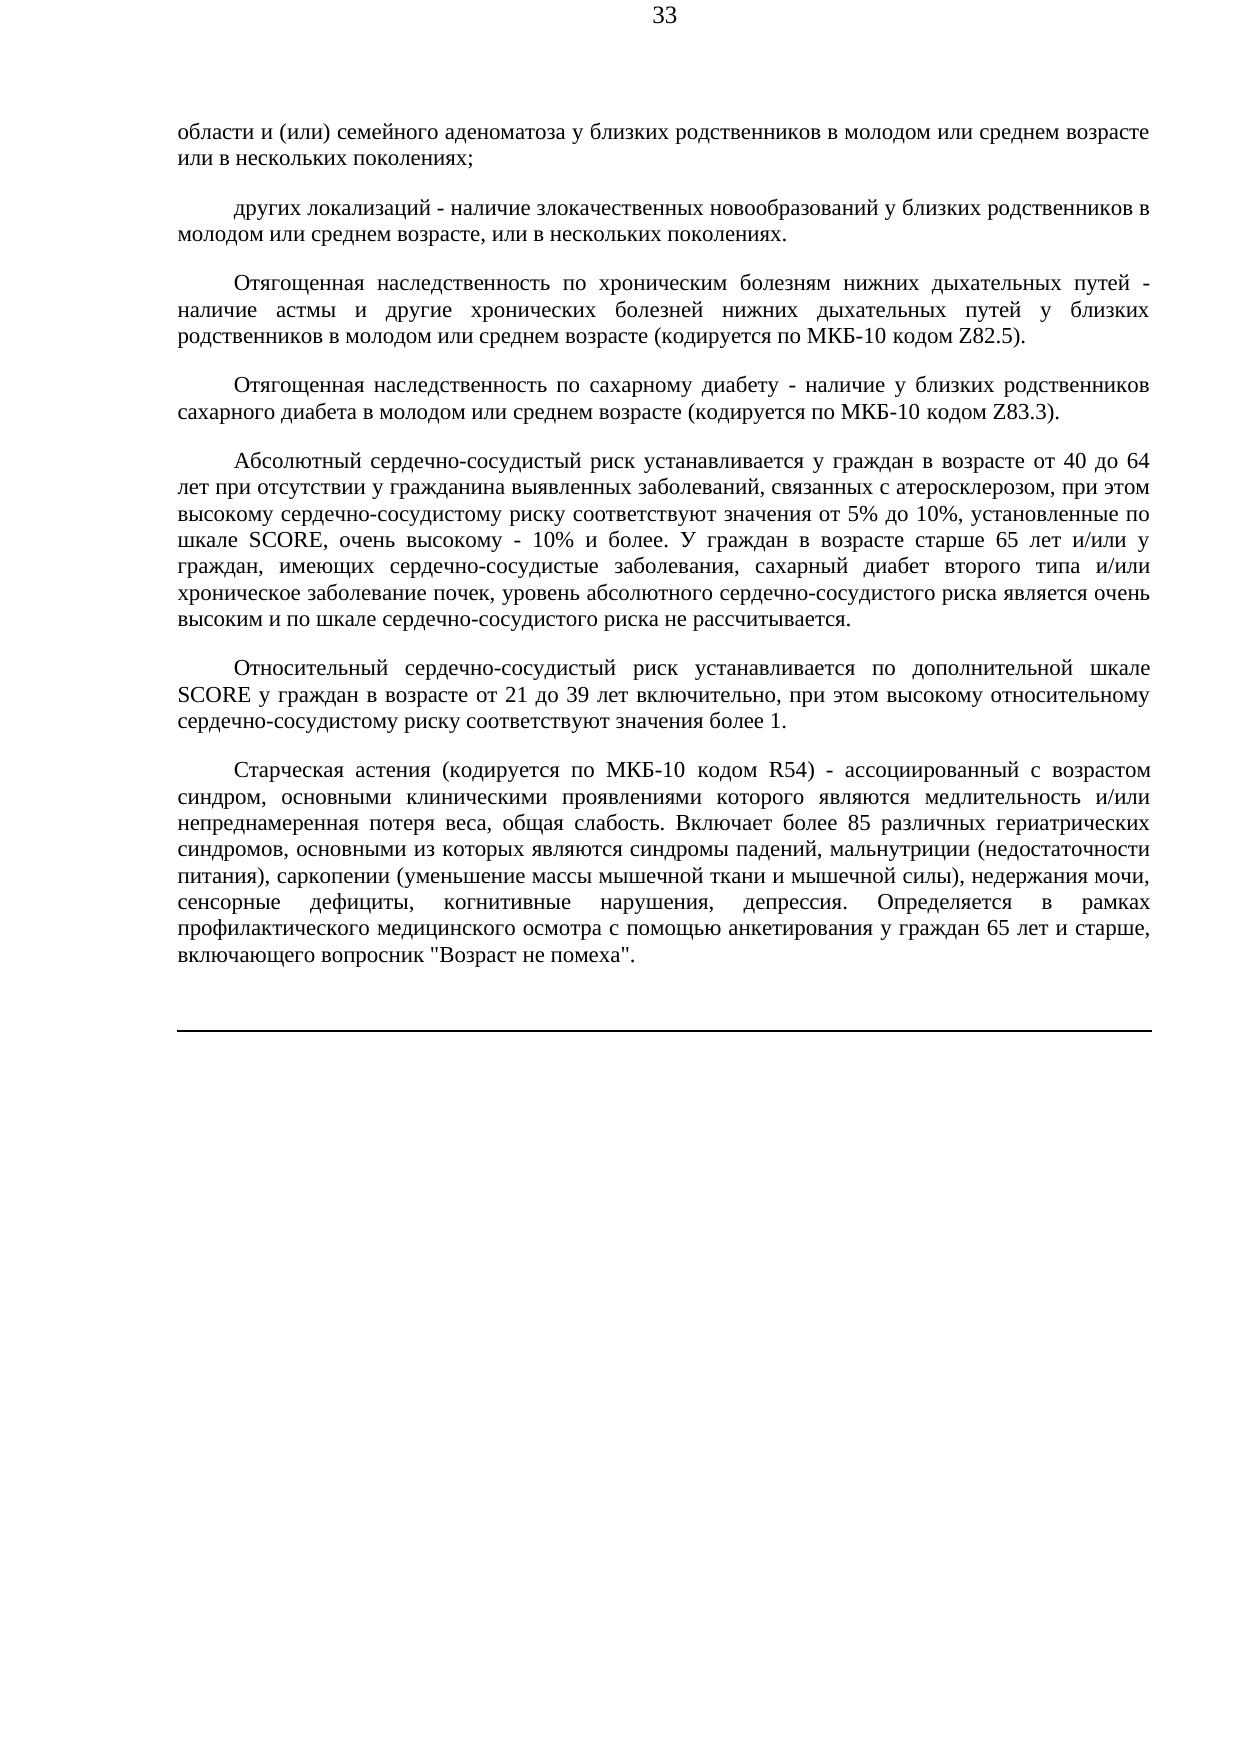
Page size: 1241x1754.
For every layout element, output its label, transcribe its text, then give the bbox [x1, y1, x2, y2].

text Абсолютный сердечно-сосудистый риск устанавливается у граждан в возрасте от 40 до 64 лет при отсутствии у гражданина выявленных заболеваний, связанных с атеросклерозом, при этом высокому сердечно-сосудистому риску соответствуют значения от 5% до 10%, установленные по шкале SCORE, очень высокому - 10% и более. У граждан в возрасте старше 65 лет и/или у граждан, имеющих сердечно-сосудистые заболевания, сахарный диабет второго типа и/или хроническое заболевание почек, уровень абсолютного сердечно-сосудистого риска является очень высоким и по шкале сердечно-сосудистого риска не рассчитывается. [177, 447, 1152, 631]
text Отягощенная наследственность по сахарному диабету - наличие у близких родственников сахарного диабета в молодом или среднем возрасте (кодируется по МКБ-10 кодом Z83.3). [177, 371, 1152, 424]
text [177, 118, 1152, 171]
text Отягощенная наследственность по хроническим болезням нижних дыхательных путей - наличие астмы и другие хронических болезней нижних дыхательных путей у близких родственников в молодом или среднем возрасте (кодируется по МКБ-10 кодом Z82.5). [177, 269, 1152, 348]
text Относительный сердечно-сосудистый риск устанавливается по дополнительной шкале SCORE у граждан в возрасте от 21 до 39 лет включительно, при этом высокому относительному сердечно-сосудистому риску соответствуют значения более 1. [177, 654, 1152, 733]
text Старческая астения (кодируется по МКБ-10 кодом R54) - ассоциированный с возрастом синдром, основными клиническими проявлениями которого являются медлительность и/или непреднамеренная потеря веса, общая слабость. Включает более 85 различных гериатрических синдромов, основными из которых являются синдромы падений, мальнутриции (недостаточности питания), саркопении (уменьшение массы мышечной ткани и мышечной силы), недержания мочи, сенсорные дефициты, когнитивные нарушения, депрессия. Определяется в рамках профилактического медицинского осмотра с помощью анкетирования у граждан 65 лет и старше, включающего вопросник "Возраст не помеха". [177, 756, 1152, 967]
text других локализаций - наличие злокачественных новообразований у близких родственников в молодом или среднем возрасте, или в нескольких поколениях. [177, 194, 1152, 246]
